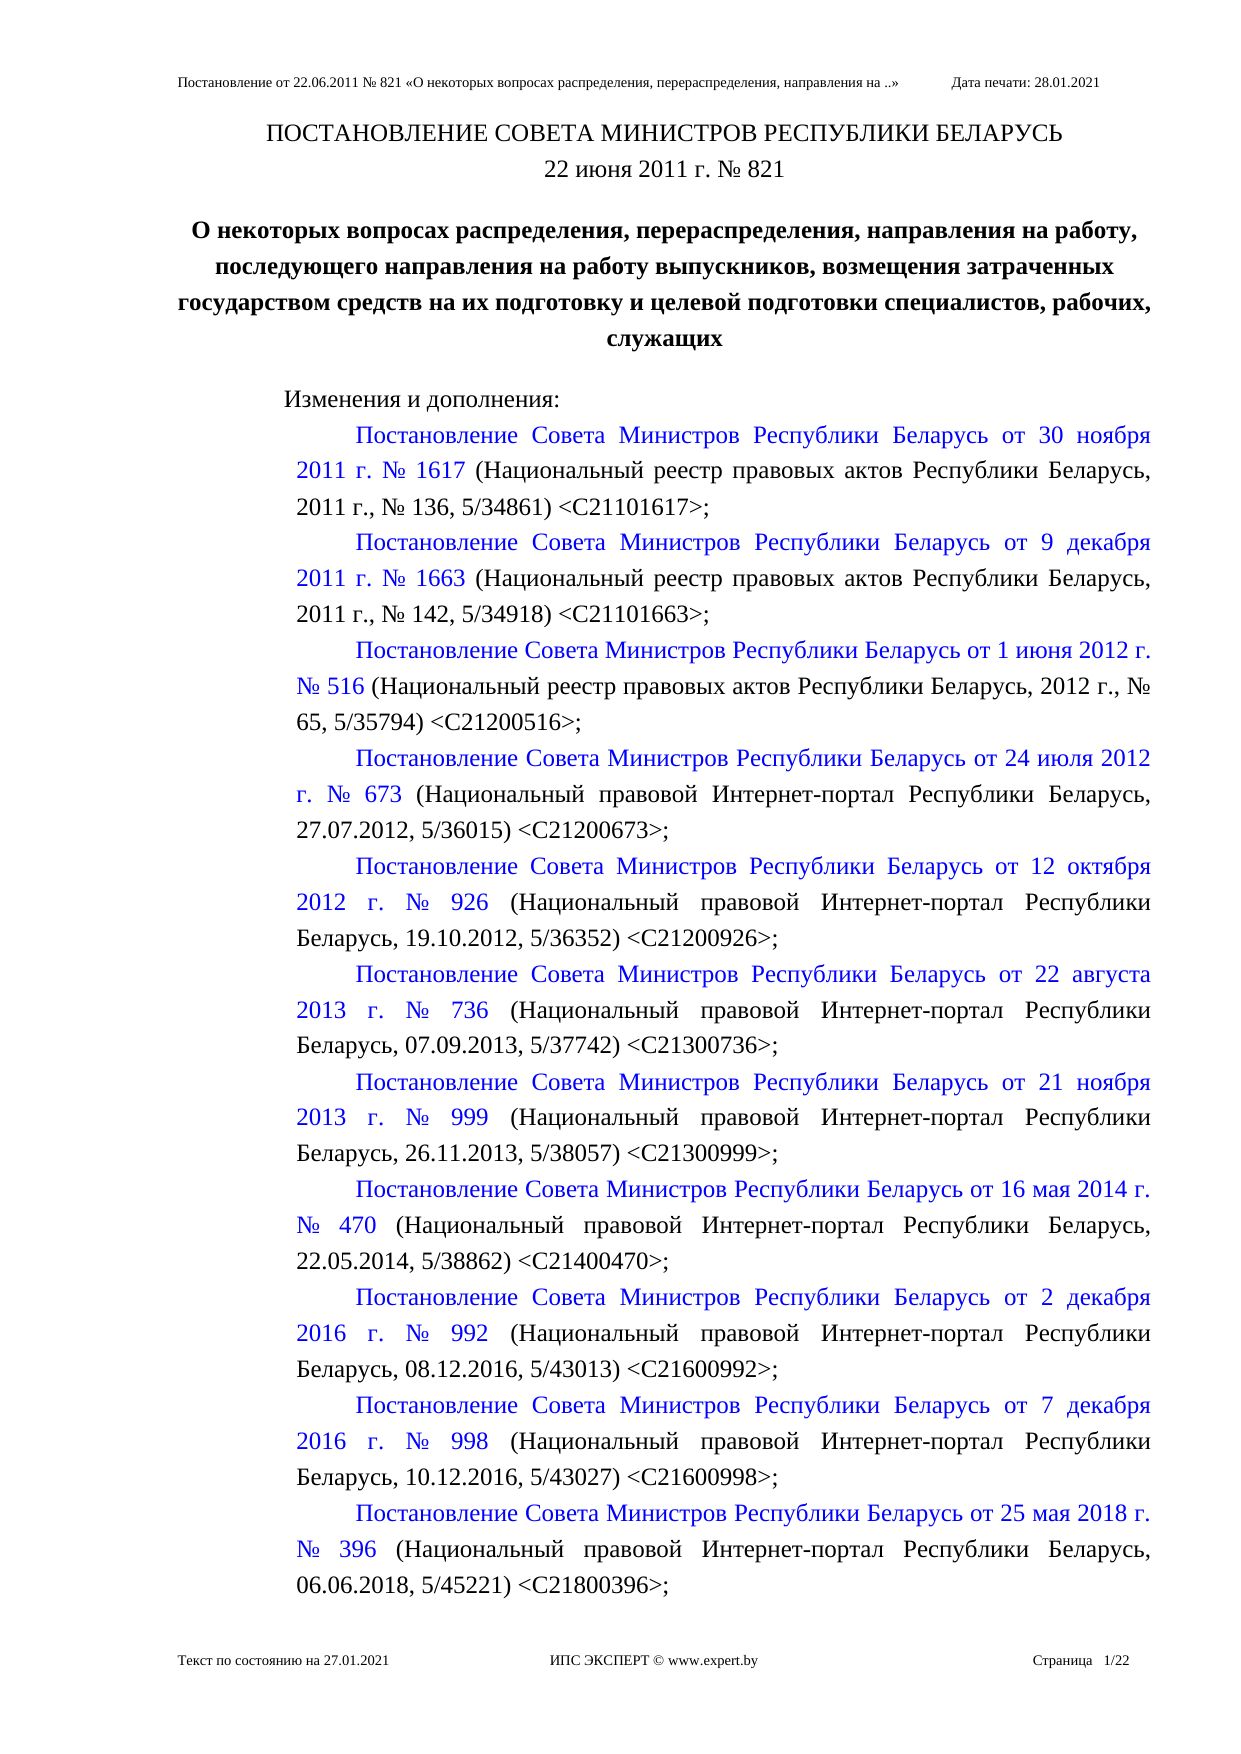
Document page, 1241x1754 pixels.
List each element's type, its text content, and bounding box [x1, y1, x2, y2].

text ПОСТАНОВЛЕНИЕ СОВЕТА МИНИСТРОВ РЕСПУБЛИКИ БЕЛАРУСЬ [177, 118, 1152, 147]
text Изменения и дополнения: [283, 384, 1152, 412]
text Постановление Совета Министров Республики Беларусь от 22 августа 2013 г. № 736 (Национальный правовой Интернет-портал Республики Беларусь, 07.09.2013, 5/37742) <C21300736>; [296, 959, 1152, 1059]
text Постановление Совета Министров Республики Беларусь от 1 июня 2012 г. № 516 (Национальный реестр правовых актов Республики Беларусь, 2012 г., № 65, 5/35794) <C21200516>; [296, 635, 1152, 736]
text Постановление Совета Министров Республики Беларусь от 16 мая 2014 г. № 470 (Национальный правовой Интернет-портал Республики Беларусь, 22.05.2014, 5/38862) <C21400470>; [296, 1174, 1152, 1275]
text Постановление Совета Министров Республики Беларусь от 7 декабря 2016 г. № 998 (Национальный правовой Интернет-портал Республики Беларусь, 10.12.2016, 5/43027) <C21600998>; [296, 1390, 1152, 1491]
text О некоторых вопросах распределения, перераспределения, направления на работу, последующего направления на работу выпускников, возмещения затраченных государством средств на их подготовку и целевой подготовки специалистов, рабочих, служащих [177, 215, 1152, 352]
text Постановление Совета Министров Республики Беларусь от 9 декабря 2011 г. № 1663 (Национальный реестр правовых актов Республики Беларусь, 2011 г., № 142, 5/34918) <C21101663>; [296, 527, 1152, 628]
text Постановление Совета Министров Республики Беларусь от 30 ноября 2011 г. № 1617 (Национальный реестр правовых актов Республики Беларусь, 2011 г., № 136, 5/34861) <C21101617>; [296, 420, 1152, 520]
text Постановление Совета Министров Республики Беларусь от 12 октября 2012 г. № 926 (Национальный правовой Интернет-портал Республики Беларусь, 19.10.2012, 5/36352) <C21200926>; [296, 851, 1152, 952]
text Постановление Совета Министров Республики Беларусь от 21 ноября 2013 г. № 999 (Национальный правовой Интернет-портал Республики Беларусь, 26.11.2013, 5/38057) <C21300999>; [296, 1067, 1152, 1167]
text Постановление Совета Министров Республики Беларусь от 25 мая 2018 г. № 396 (Национальный правовой Интернет-портал Республики Беларусь, 06.06.2018, 5/45221) <C21800396>; [296, 1498, 1152, 1598]
text Постановление Совета Министров Республики Беларусь от 2 декабря 2016 г. № 992 (Национальный правовой Интернет-портал Республики Беларусь, 08.12.2016, 5/43013) <C21600992>; [296, 1282, 1152, 1383]
text 22 июня 2011 г. № 821 [177, 154, 1152, 183]
text Постановление Совета Министров Республики Беларусь от 24 июля 2012 г. № 673 (Национальный правовой Интернет-портал Республики Беларусь, 27.07.2012, 5/36015) <C21200673>; [296, 743, 1152, 844]
